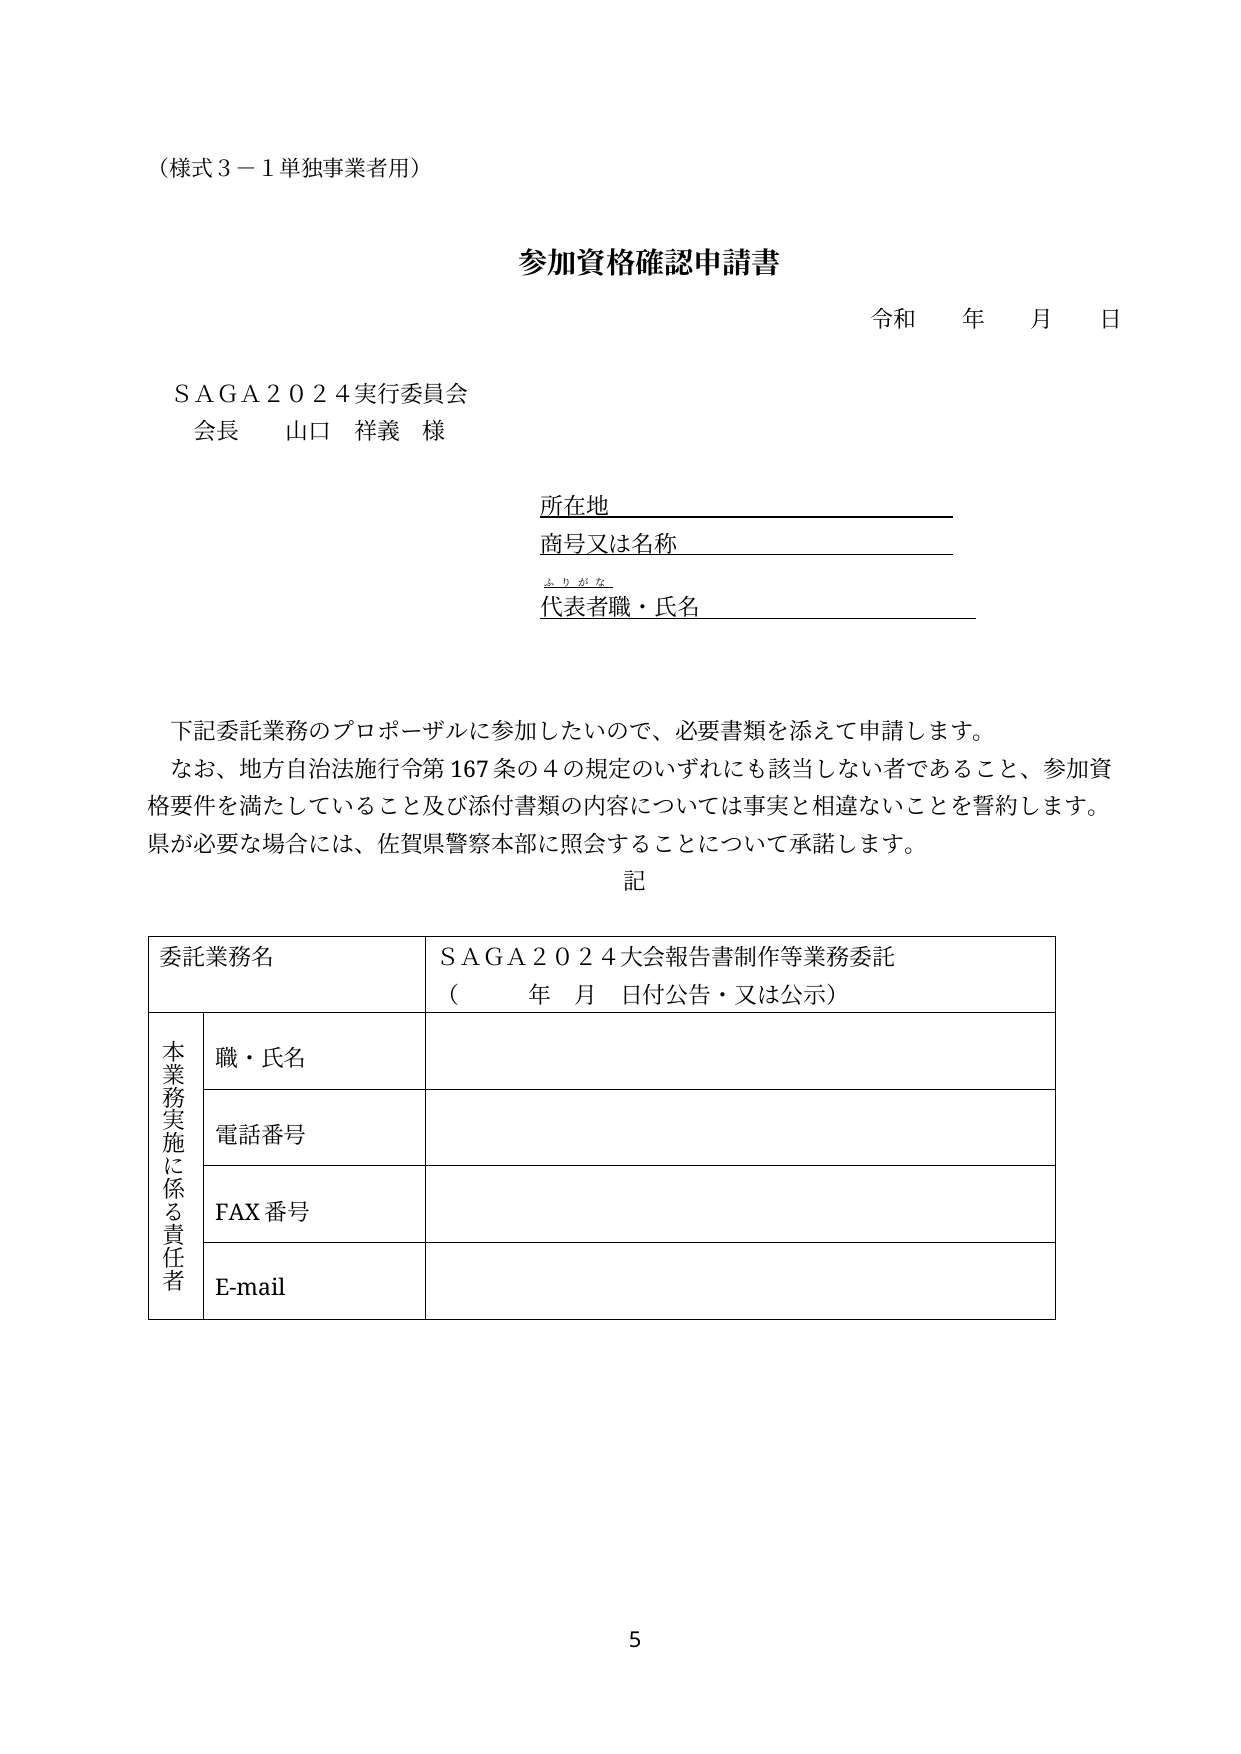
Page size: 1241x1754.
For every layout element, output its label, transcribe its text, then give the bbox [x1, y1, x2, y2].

table_header 委託業務名 [149, 937, 425, 1012]
table_cell [426, 1243, 1055, 1319]
table_cell E-mail [204, 1243, 425, 1319]
text 下記委託業務のプロポーザルに参加したいので、必要書類を添えて申請します。 [148, 711, 1122, 748]
text 商号又は名称 [148, 523, 1122, 561]
table_cell [426, 1166, 1055, 1242]
text 所在地 [148, 486, 1122, 523]
table_cell 本業務実施に係る責任者 [149, 1013, 203, 1319]
text 会長 山口 祥義 様 [148, 411, 1122, 448]
text 職・氏名 [148, 561, 1122, 636]
table_cell 電話番号 [204, 1090, 425, 1165]
table_cell [426, 1090, 1055, 1165]
text 参加資格確認申請書 [148, 223, 1122, 298]
text なお、地方自治法施行令第167条の４の規定のいずれにも該当しない者であること、参加資格要件を満たしていること及び添付書類の内容については事実と相違ないことを誓約します。県が必要な場合には、佐賀県警察本部に照会することについて承諾します。 [148, 748, 1122, 861]
text 記 [148, 861, 1122, 898]
text 令和 年 月 日 [148, 298, 1122, 336]
table_cell FAX番号 [204, 1166, 425, 1242]
table_cell 職・氏名 [204, 1013, 425, 1089]
text ＳＡＧＡ２０２４実行委員会 [148, 373, 1122, 411]
table_cell [426, 1013, 1055, 1089]
text （様式３－１単独事業者用） [148, 148, 1122, 186]
table_header ＳＡＧＡ２０２４大会報告書制作等業務委託 （ 年 月 日付公告・又は公示） [426, 937, 1055, 1012]
